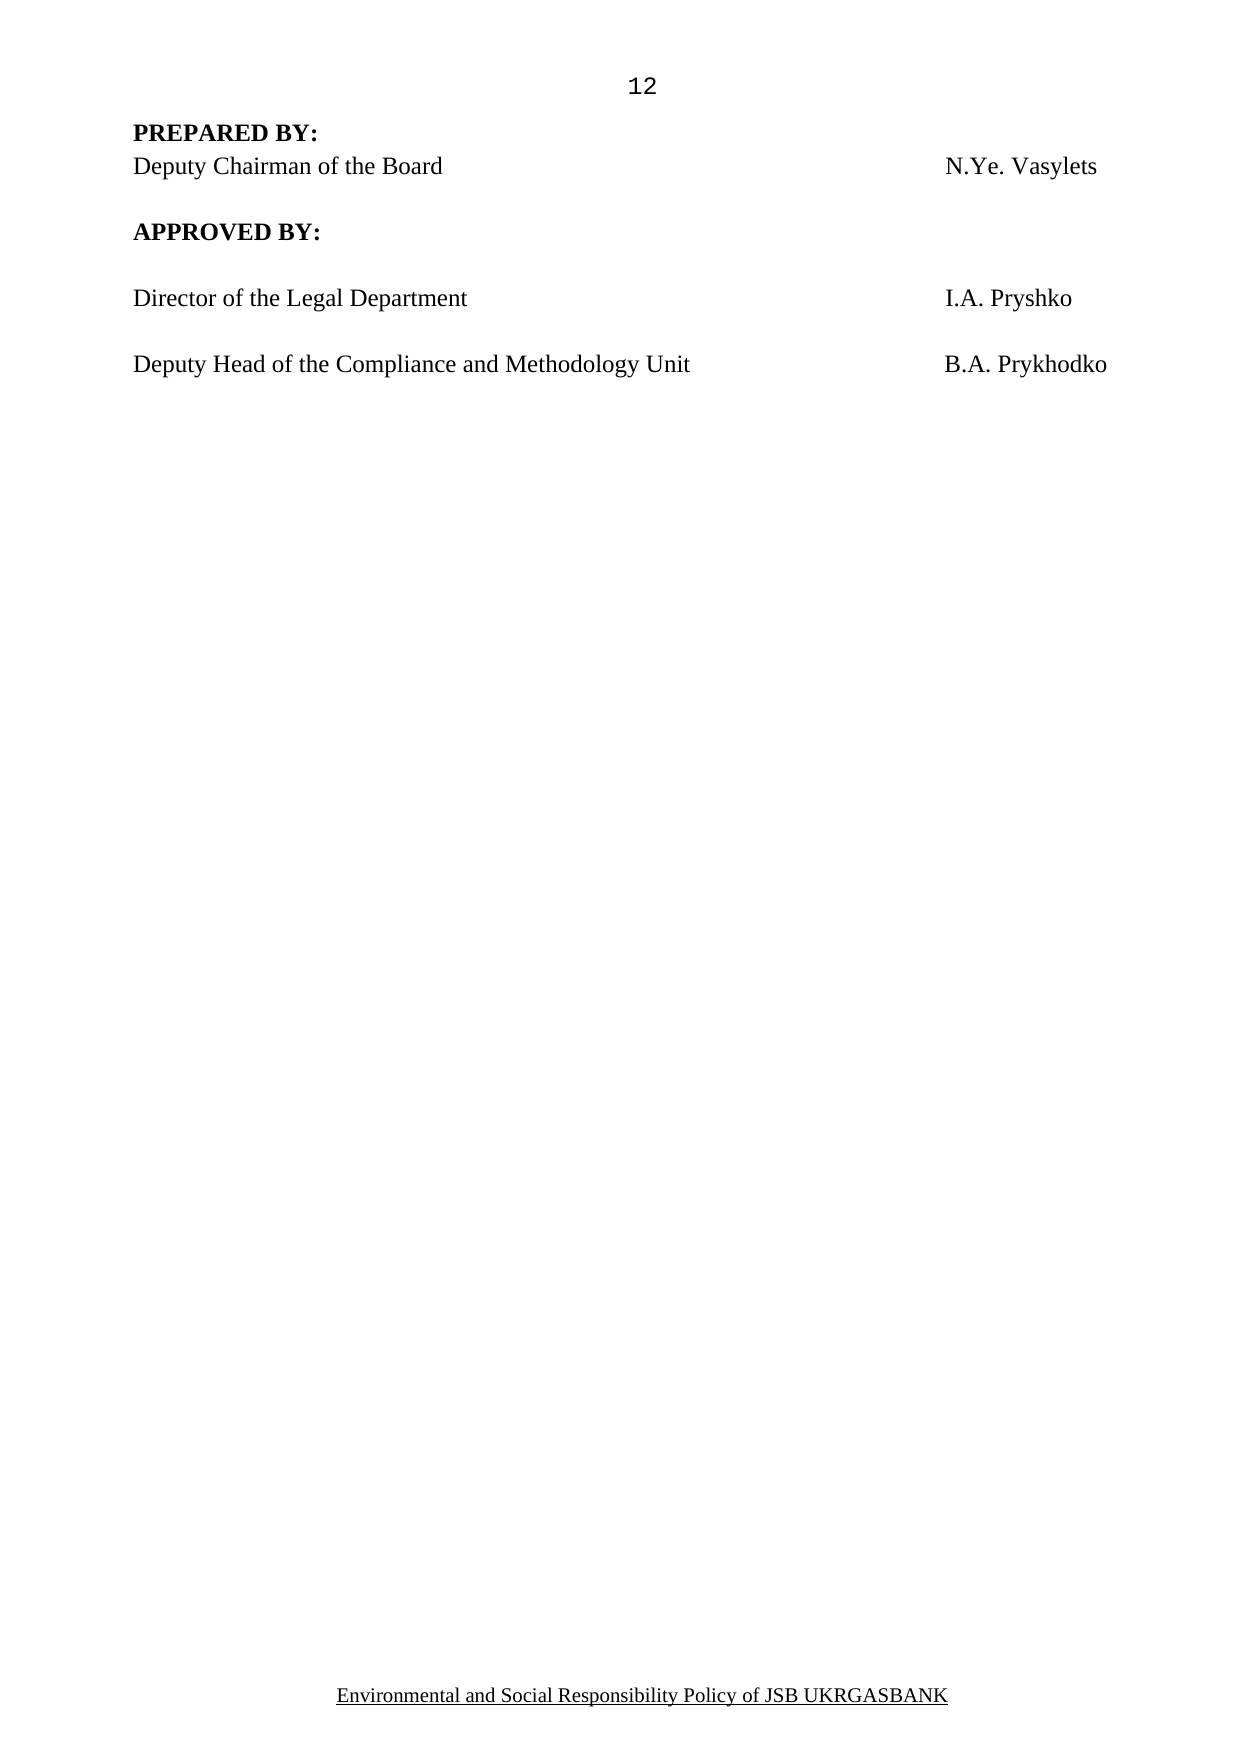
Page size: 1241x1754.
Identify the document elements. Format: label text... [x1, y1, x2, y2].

text APPROVED BY: [133, 217, 1152, 246]
text Deputy Head of the Compliance and Methodology Unit В.A. Prykhodko [133, 349, 1152, 378]
text Director of the Legal Department І.А. Pryshko [133, 283, 1152, 312]
text PREPARED BY: [133, 118, 1152, 147]
text Deputy Chairman of the Board N.Ye. Vasylets [133, 151, 1152, 180]
